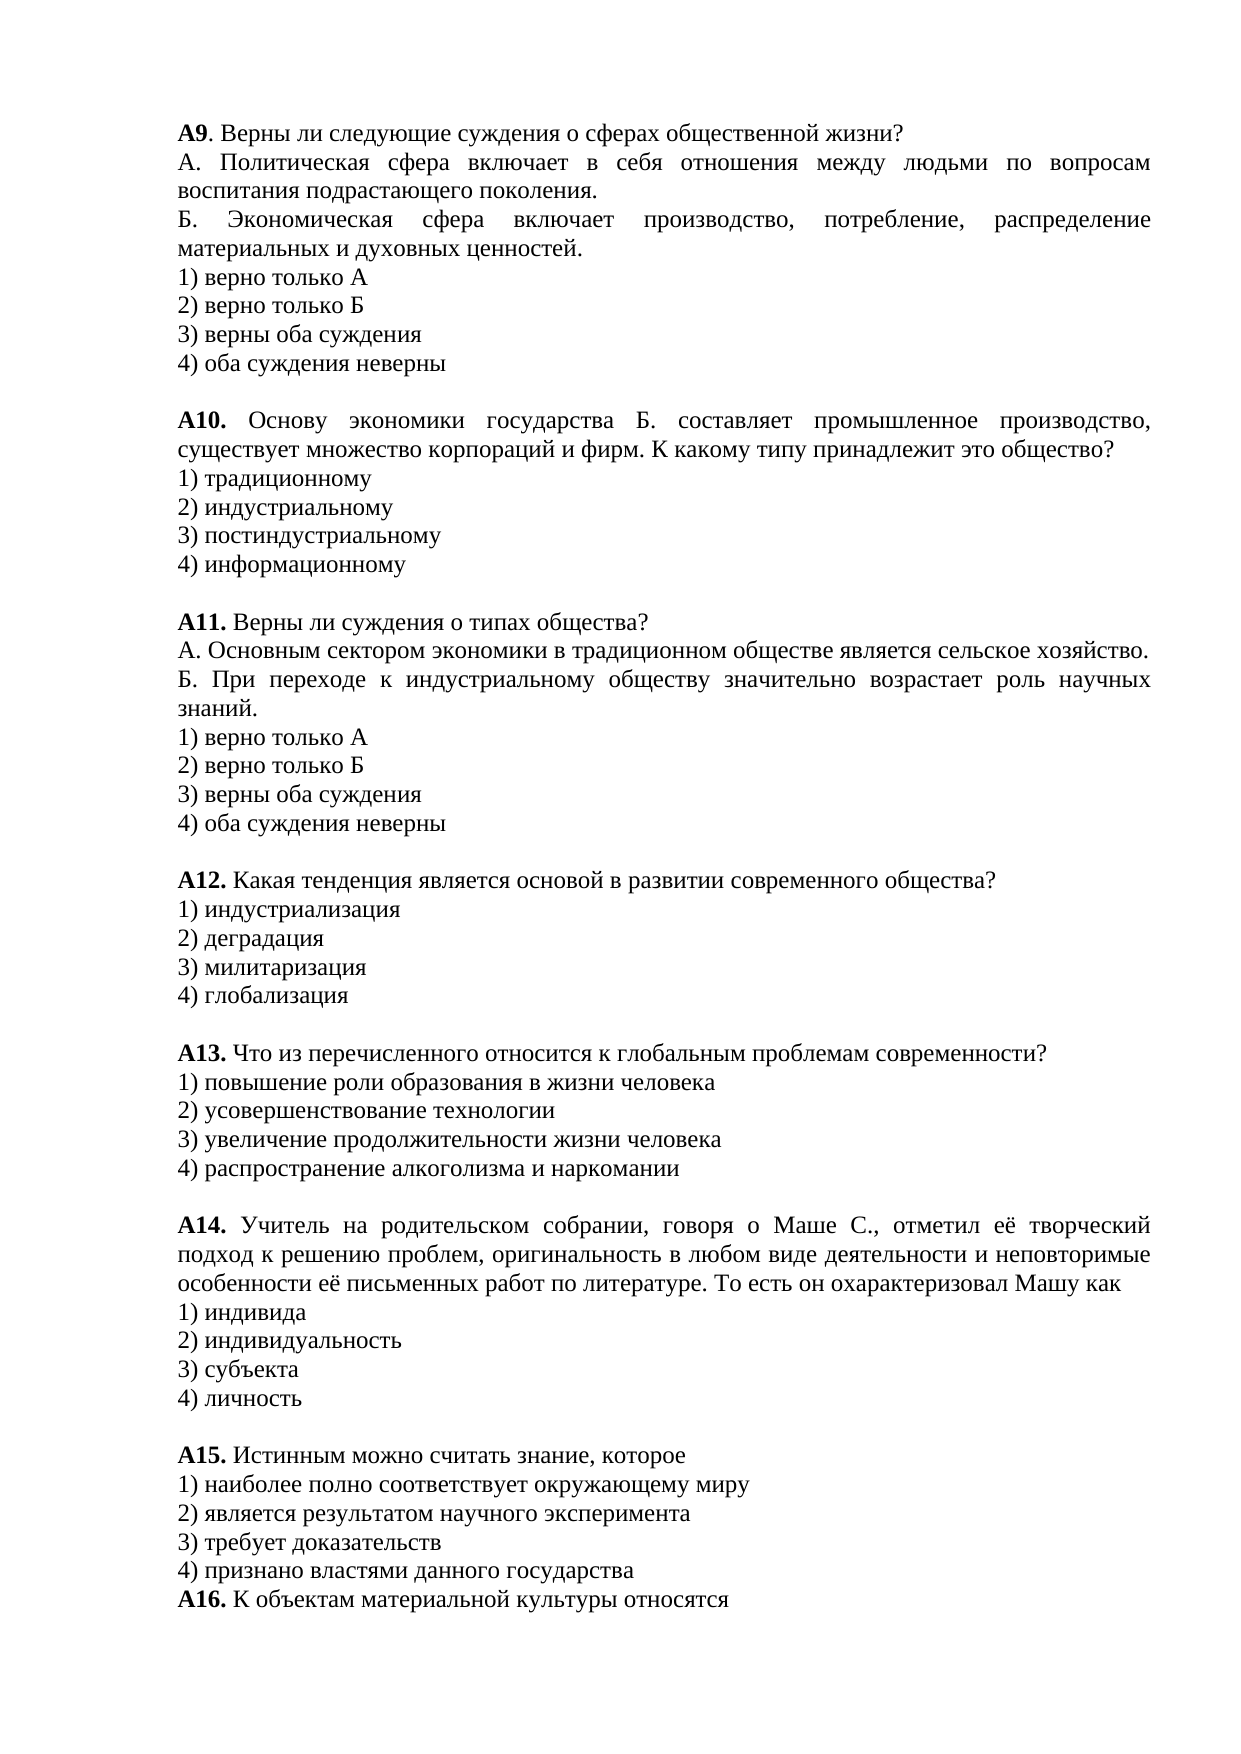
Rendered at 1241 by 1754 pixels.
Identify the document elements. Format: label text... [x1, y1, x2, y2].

text 3) милитаризация [177, 952, 1152, 981]
text А10. Основу экономики государства Б. составляет промышленное производство, существует множество корпораций и фирм. К какому типу принадлежит это общество? [177, 406, 1152, 463]
text 3) верны оба суждения [177, 319, 1152, 348]
text А16. К объектам материальной культуры относятся [177, 1584, 1152, 1613]
text 1) индивида [177, 1297, 1152, 1326]
text 1) верно только А [177, 262, 1152, 291]
text А9. Верны ли следующие суждения о сферах общественной жизни? [177, 118, 1152, 147]
text А15. Истинным можно считать знание, которое [177, 1441, 1152, 1469]
text 1) повышение роли образования в жизни человека [177, 1067, 1152, 1096]
text 1) наиболее полно соответствует окружающему миру [177, 1469, 1152, 1498]
text А. Политическая сфера включает в себя отношения между людьми по вопросам воспитания подрастающего поколения. [177, 147, 1152, 204]
text 3) увеличение продолжительности жизни человека [177, 1124, 1152, 1153]
text 4) информационному [177, 549, 1152, 578]
text А. Основным сектором экономики в традиционном обществе является сельское хозяйство. [177, 636, 1152, 664]
text 2) является результатом научного эксперимента [177, 1498, 1152, 1527]
text А14. Учитель на родительском собрании, говоря о Маше С., отметил её творческий подход к решению проблем, оригинальность в любом виде деятельности и неповторимые особенности её письменных работ по литературе. То есть он охарактеризовал Машу как [177, 1211, 1152, 1297]
text 4) оба суждения неверны [177, 808, 1152, 837]
text 1) индустриализация [177, 894, 1152, 923]
text 4) оба суждения неверны [177, 348, 1152, 377]
text А11. Верны ли суждения о типах общества? [177, 607, 1152, 636]
text А13. Что из перечисленного относится к глобальным проблемам современности? [177, 1038, 1152, 1067]
text 2) верно только Б [177, 751, 1152, 779]
text 2) верно только Б [177, 291, 1152, 319]
text 4) распространение алкоголизма и наркомании [177, 1153, 1152, 1182]
text 2) индустриальному [177, 492, 1152, 521]
text 2) индивидуальность [177, 1326, 1152, 1354]
text 3) постиндустриальному [177, 521, 1152, 549]
text 1) традиционному [177, 463, 1152, 492]
text Б. При переходе к индустриальному обществу значительно возрастает роль научных знаний. [177, 664, 1152, 722]
text 4) личность [177, 1383, 1152, 1412]
text Б. Экономическая сфера включает производство, потребление, распределение материальных и духовных ценностей. [177, 204, 1152, 262]
text 3) верны оба суждения [177, 779, 1152, 808]
text 1) верно только А [177, 722, 1152, 751]
text 3) требует доказательств [177, 1527, 1152, 1556]
text 2) усовершенствование технологии [177, 1096, 1152, 1124]
text 3) субъекта [177, 1354, 1152, 1383]
text 4) признано властями данного государства [177, 1556, 1152, 1584]
text А12. Какая тенденция является основой в развитии современного общества? [177, 866, 1152, 894]
text 4) глобализация [177, 981, 1152, 1009]
text 2) деградация [177, 923, 1152, 952]
